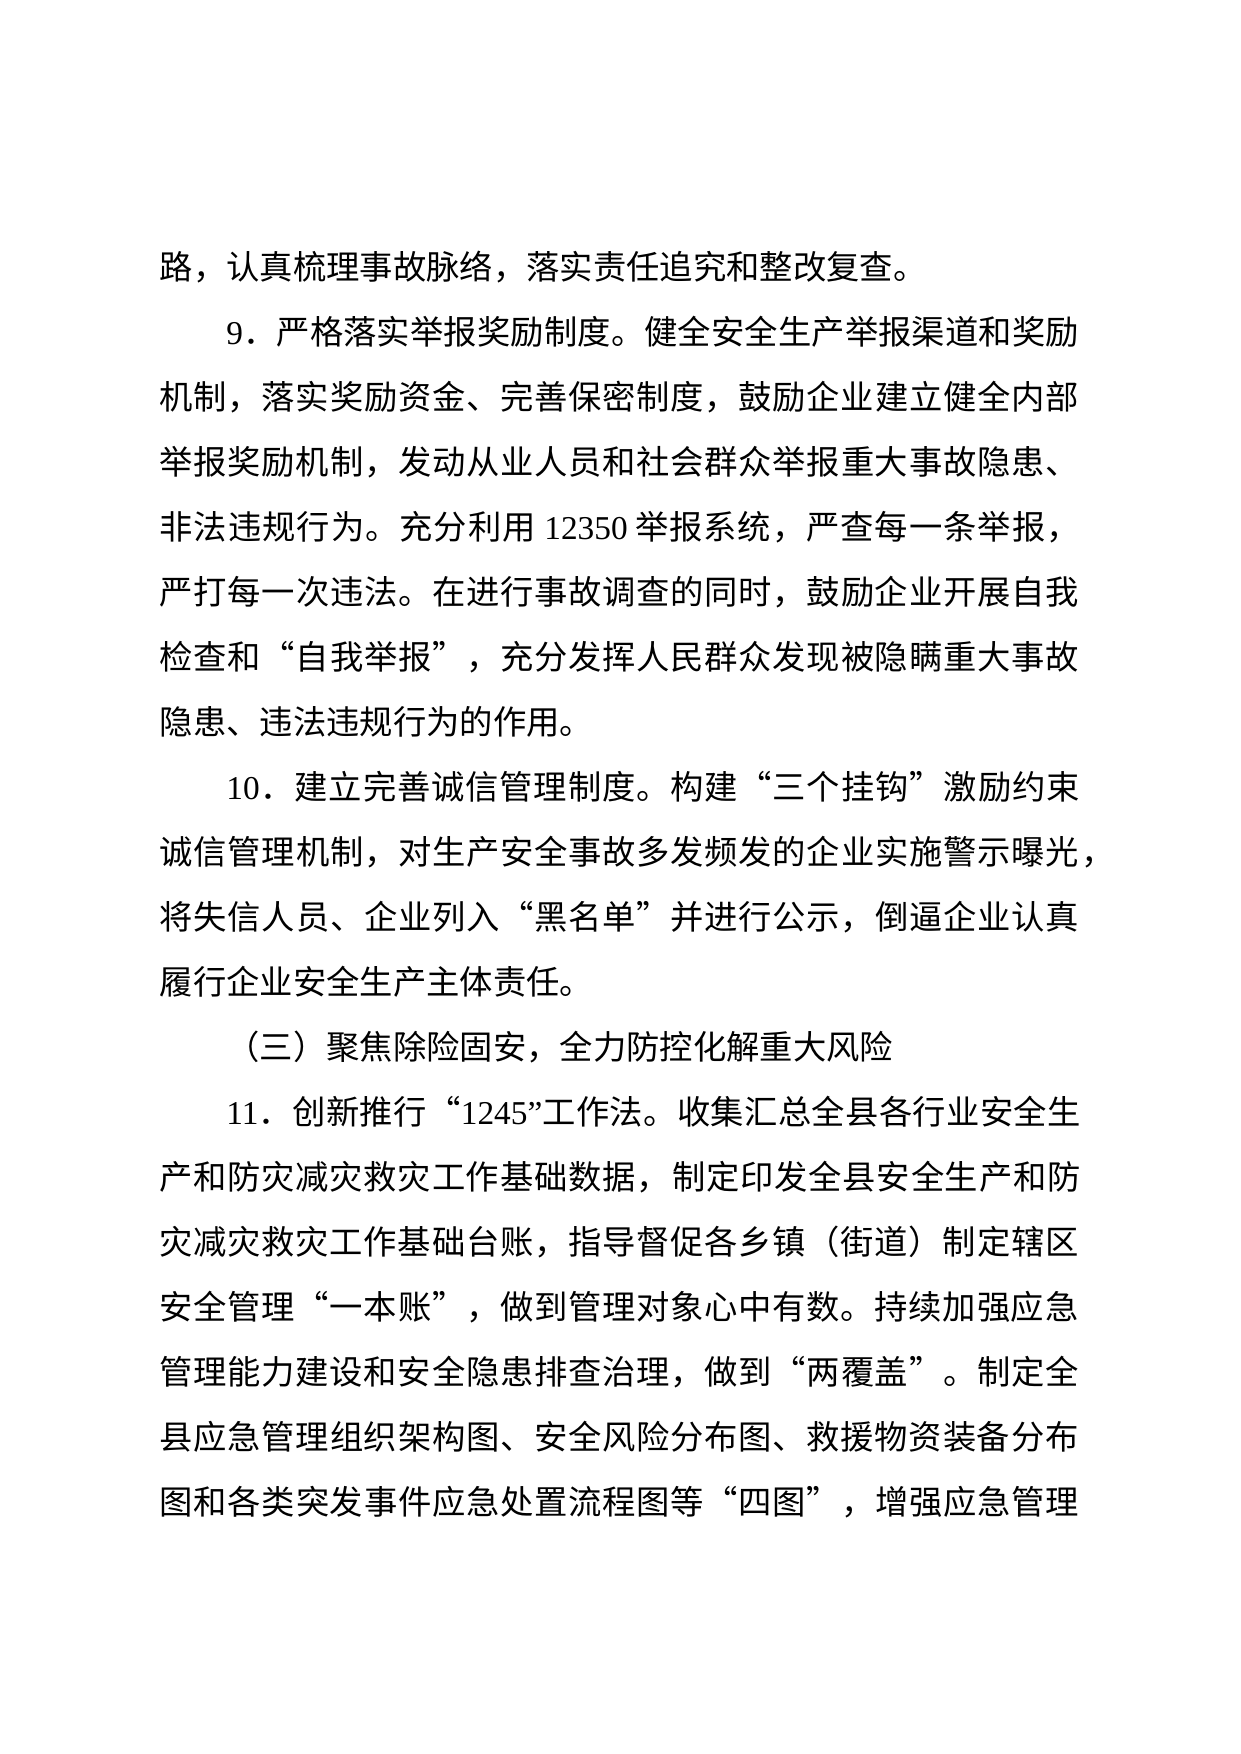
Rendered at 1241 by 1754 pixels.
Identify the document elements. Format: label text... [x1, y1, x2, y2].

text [159, 233, 1081, 298]
text 9．严格落实举报奖励制度。健全安全生产举报渠道和奖励机制，落实奖励资金、完善保密制度，鼓励企业建立健全内部举报奖励机制，发动从业人员和社会群众举报重大事故隐患、非法违规行为。充分利用12350举报系统，严查每一条举报，严打每一次违法。在进行事故调查的同时，鼓励企业开展自我检查和“自我举报”，充分发挥人民群众发现被隐瞒重大事故隐患、违法违规行为的作用。 [159, 298, 1081, 753]
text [159, 1078, 1081, 1533]
text 10．建立完善诚信管理制度。构建“三个挂钩”激励约束诚信管理机制，对生产安全事故多发频发的企业实施警示曝光，将失信人员、企业列入“黑名单”并进行公示，倒逼企业认真履行企业安全生产主体责任。 [159, 753, 1081, 1013]
text （三）聚焦除险固安，全力防控化解重大风险 [159, 1013, 1081, 1078]
